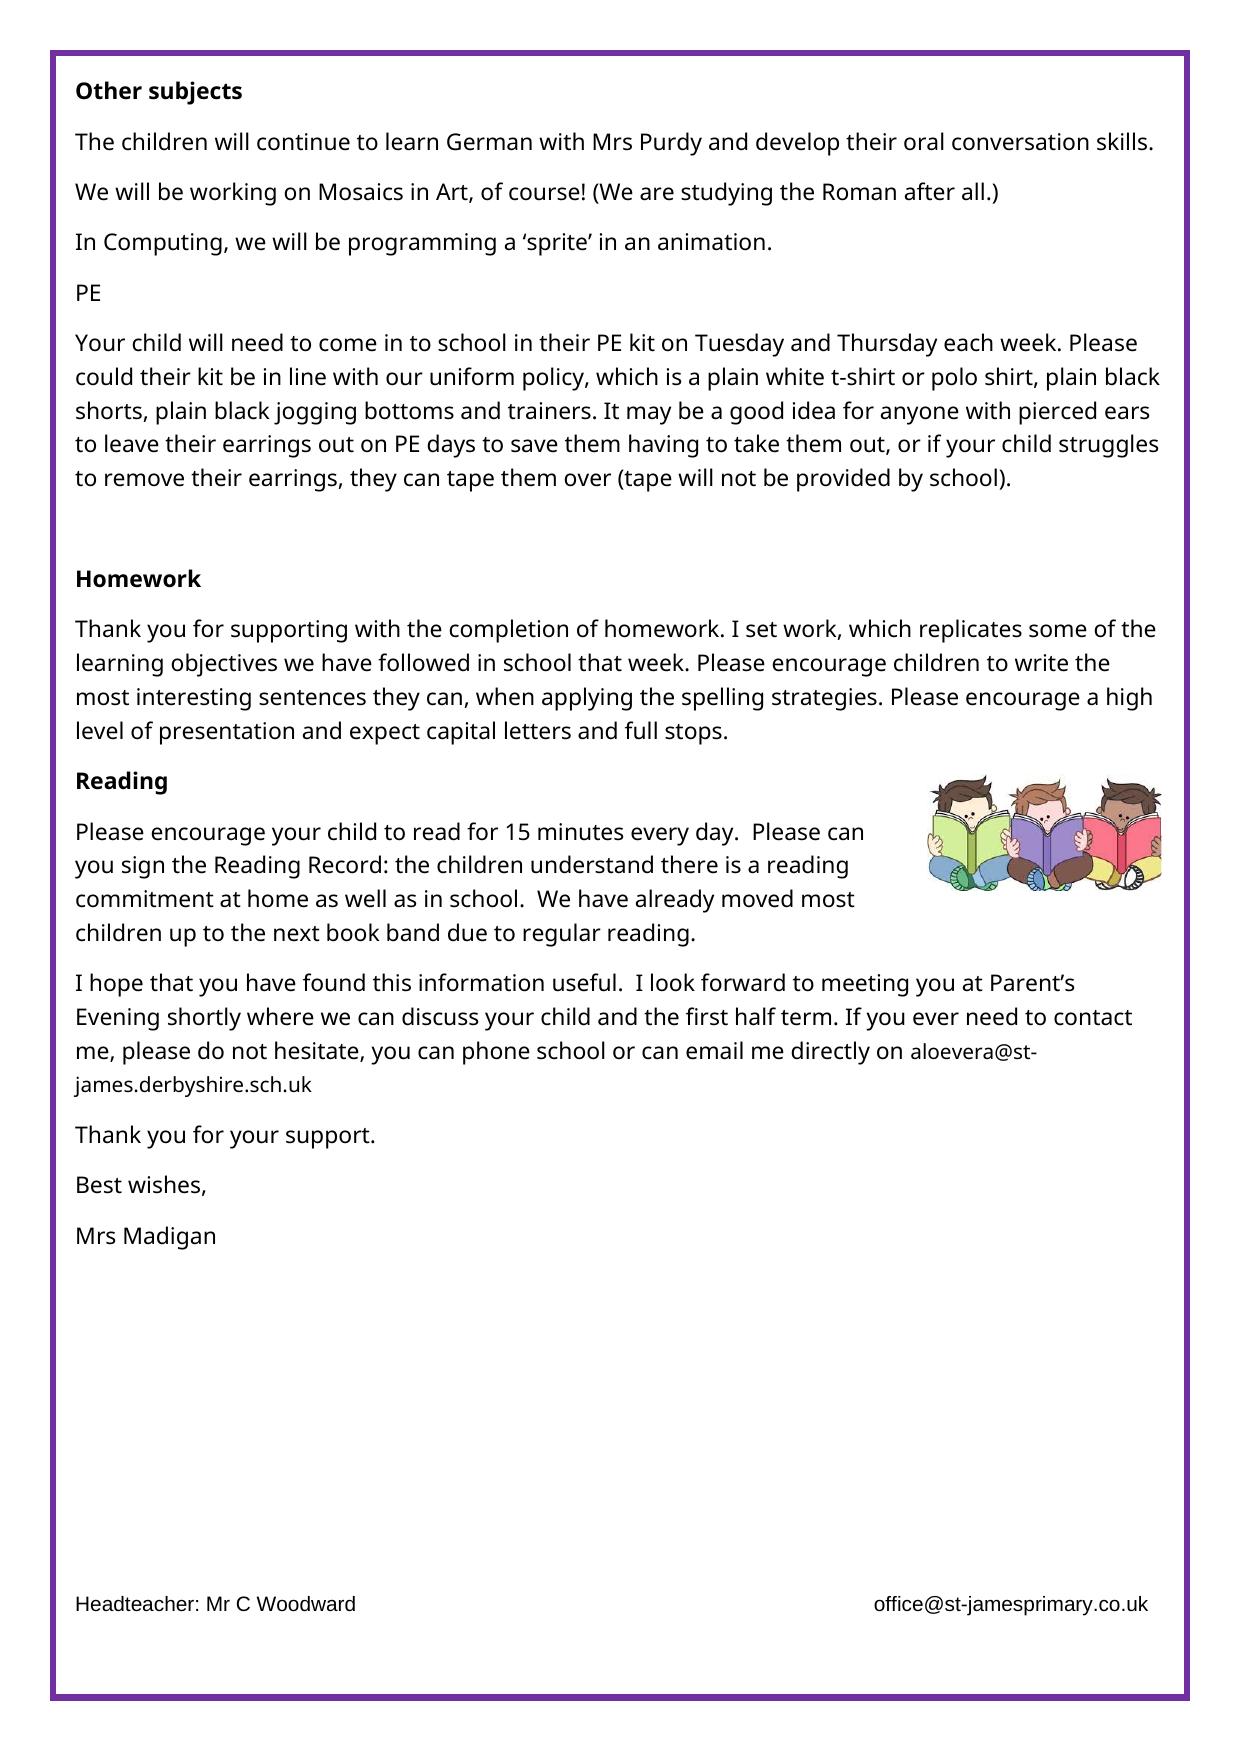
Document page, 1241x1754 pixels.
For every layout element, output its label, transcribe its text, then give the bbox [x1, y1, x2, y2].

text I hope that you have found this information useful. I look forward to meeting you at Parent’s Evening shortly where we can discuss your child and the first half term. If you ever need to contact me, please do not hesitate, you can phone school or can email me directly on aloevera@st-james.derbyshire.sch.uk [75, 967, 1165, 1099]
text Best wishes, [75, 1169, 1165, 1200]
text We will be working on Mosaics in Art, of course! (We are studying the Roman after all.) [75, 176, 1165, 207]
text Thank you for supporting with the completion of homework. I set work, which replicates some of the learning objectives we have followed in school that week. Please encourage children to write the most interesting sentences they can, when applying the spelling strategies. Please encourage a high level of presentation and expect capital letters and full stops. [75, 613, 1165, 746]
text Please encourage your child to read for 15 minutes every day. Please can you sign the Reading Record: the children understand there is a reading commitment at home as well as in school. We have already moved most children up to the next book band due to regular reading. [75, 815, 1165, 948]
text The children will continue to learn German with Mrs Purdy and develop their oral conversation skills. [75, 125, 1165, 157]
text Your child will need to come in to school in their PE kit on Tuesday and Thursday each week. Please could their kit be in line with our uniform policy, which is a plain white t-shirt or polo shirt, plain black shorts, plain black jogging bottoms and trainers. It may be a good idea for anyone with pierced ears to leave their earrings out on PE days to save them having to take them out, or if your child struggles to remove their earrings, they can tape them over (tape will not be provided by school). [75, 327, 1165, 493]
text Mrs Madigan [75, 1219, 1165, 1251]
text PE [75, 277, 1165, 308]
picture [927, 774, 1162, 891]
text In Computing, we will be programming a ‘sprite’ in an animation. [75, 226, 1165, 257]
text Homework [75, 563, 1165, 594]
text Other subjects [75, 75, 1165, 106]
text Reading [75, 765, 1165, 796]
text Thank you for your support. [75, 1119, 1165, 1150]
